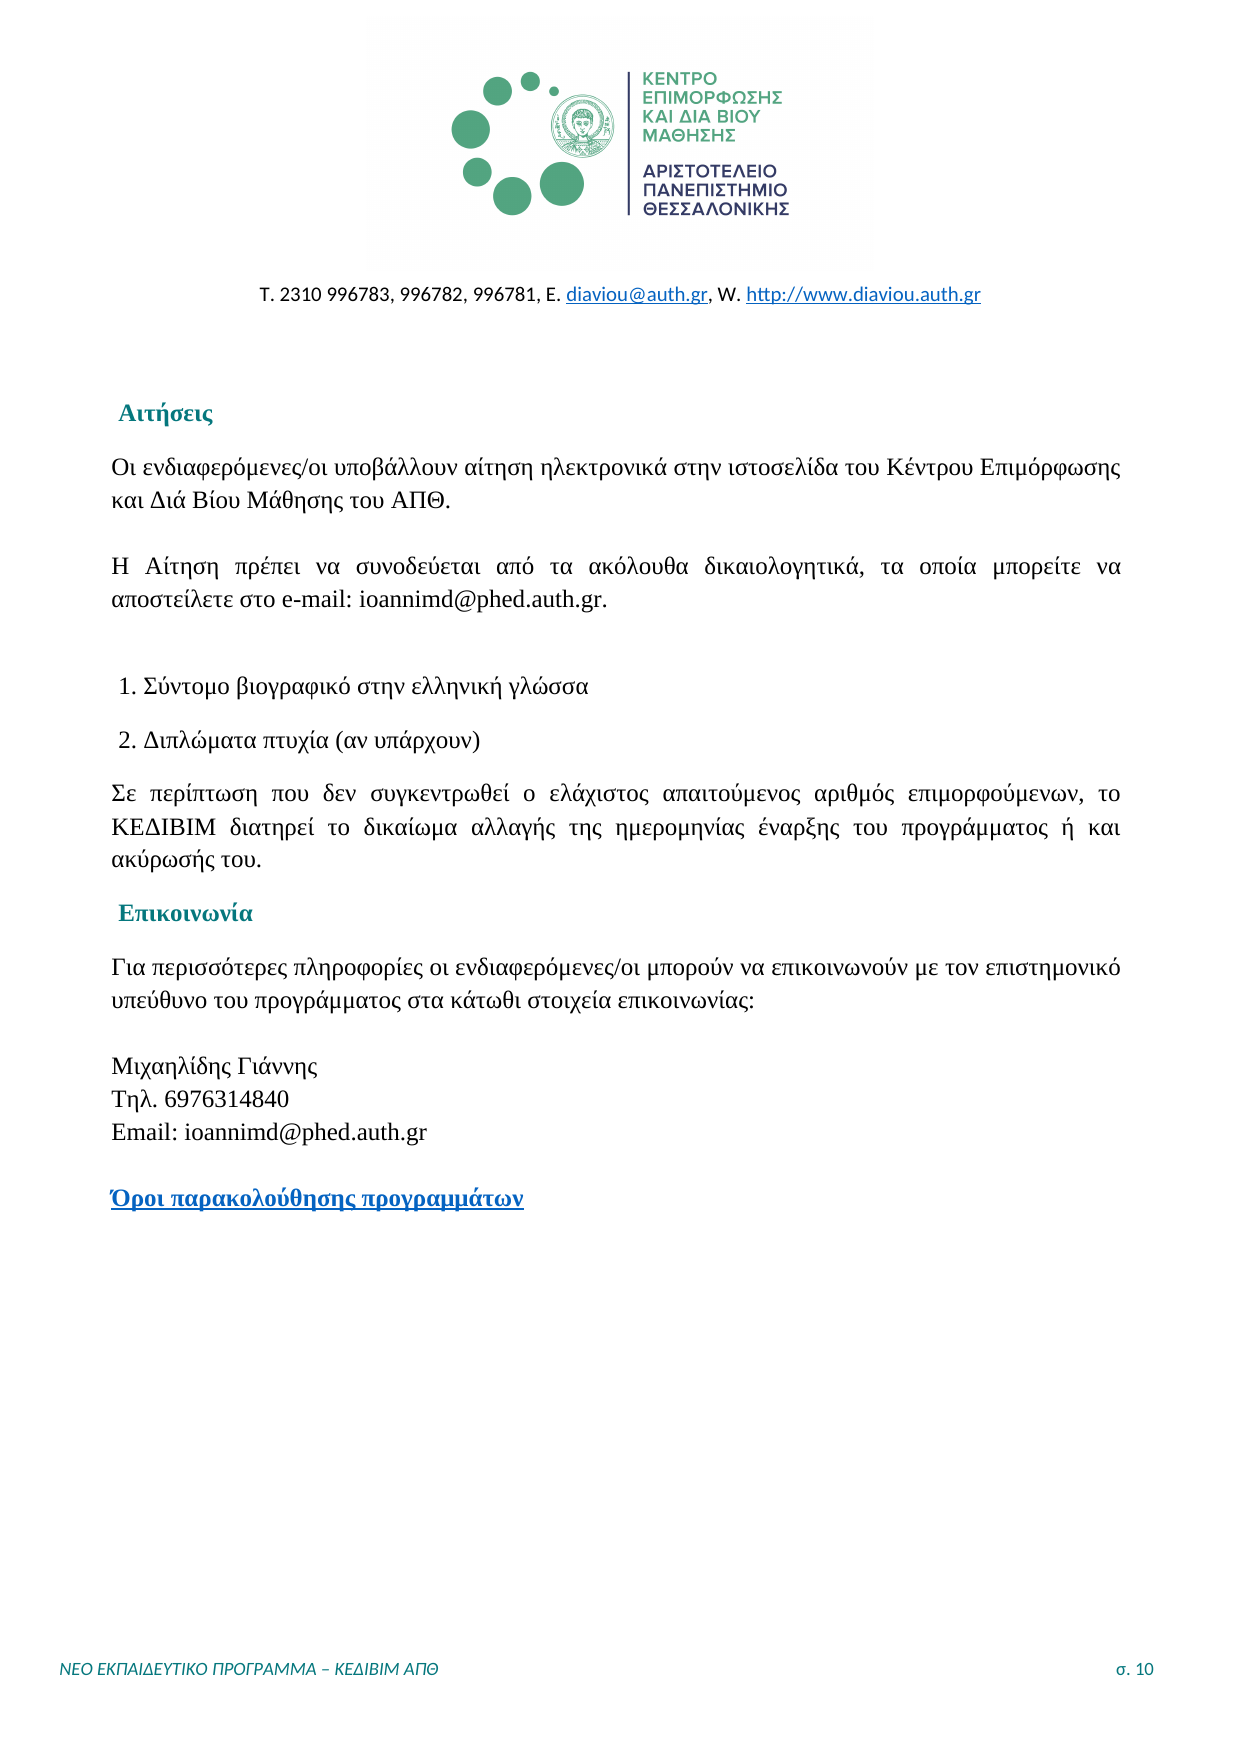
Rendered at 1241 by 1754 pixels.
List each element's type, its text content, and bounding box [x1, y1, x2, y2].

list Οι ενδιαφερόμενες/οι υποβάλλουν αίτηση ηλεκτρονικά στην ιστοσελίδα του Κέντρου Επιμόρφωσης και Διά Βίου Μάθησης του ΑΠΘ. [111, 452, 1122, 514]
list Η Αίτηση πρέπει να συνοδεύεται από τα ακόλουθα δικαιολογητικά, τα οποία μπορείτε να αποστείλετε στο e-mail: ioannimd@phed.auth.gr. [111, 551, 1122, 613]
list Σε περίπτωση που δεν συγκεντρωθεί ο ελάχιστος απαιτούμενος αριθμός επιμορφούμενων, το ΚΕΔΙΒΙΜ διατηρεί το δικαίωμα αλλαγής της ημερομηνίας έναρξης του προγράμματος ή και ακύρωσής του. [111, 778, 1122, 873]
text Αιτήσεις [118, 398, 1122, 427]
list Μιχαηλίδης Γιάννης [111, 1051, 1122, 1080]
list Email: ioannimd@phed.auth.gr [111, 1117, 1122, 1146]
list Όροι παρακολούθησης προγραμμάτων [111, 1183, 1122, 1212]
text 1. Σύντομο βιογραφικό στην ελληνική γλώσσα [118, 671, 1122, 699]
picture [365, 16, 875, 271]
list Για περισσότερες πληροφορίες οι ενδιαφερόμενες/οι μπορούν να επικοινωνούν με τον επιστημονικό υπεύθυνο του προγράμματος στα κάτωθι στοιχεία επικοινωνίας: [111, 952, 1122, 1014]
text Επικοινωνία [118, 898, 1122, 927]
text 2. Διπλώματα πτυχία (αν υπάρχουν) [118, 725, 1122, 753]
list Τηλ. 6976314840 [111, 1084, 1122, 1113]
